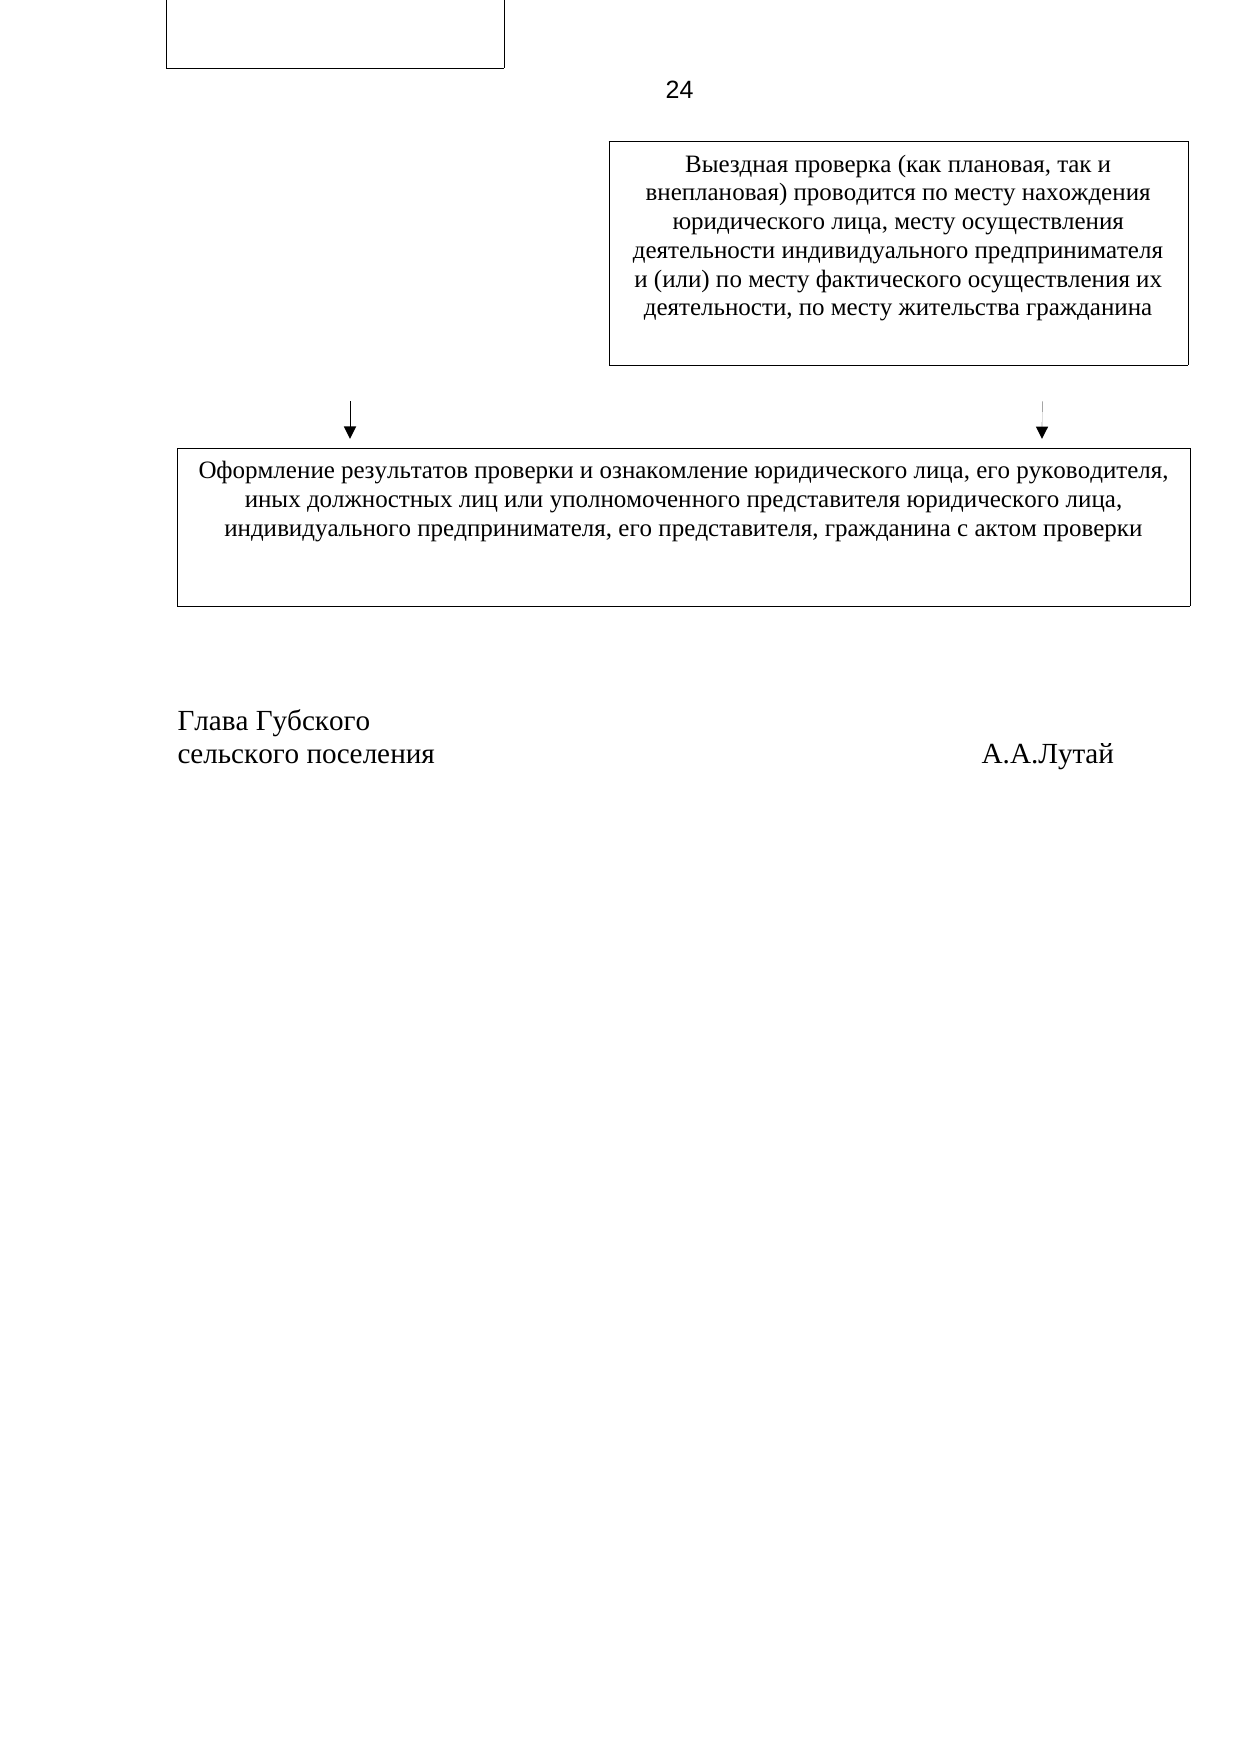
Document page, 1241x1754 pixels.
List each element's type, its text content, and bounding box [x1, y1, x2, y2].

text сельского поселения А.А.Лутай [177, 736, 1181, 770]
text Глава Губского [177, 703, 1181, 736]
